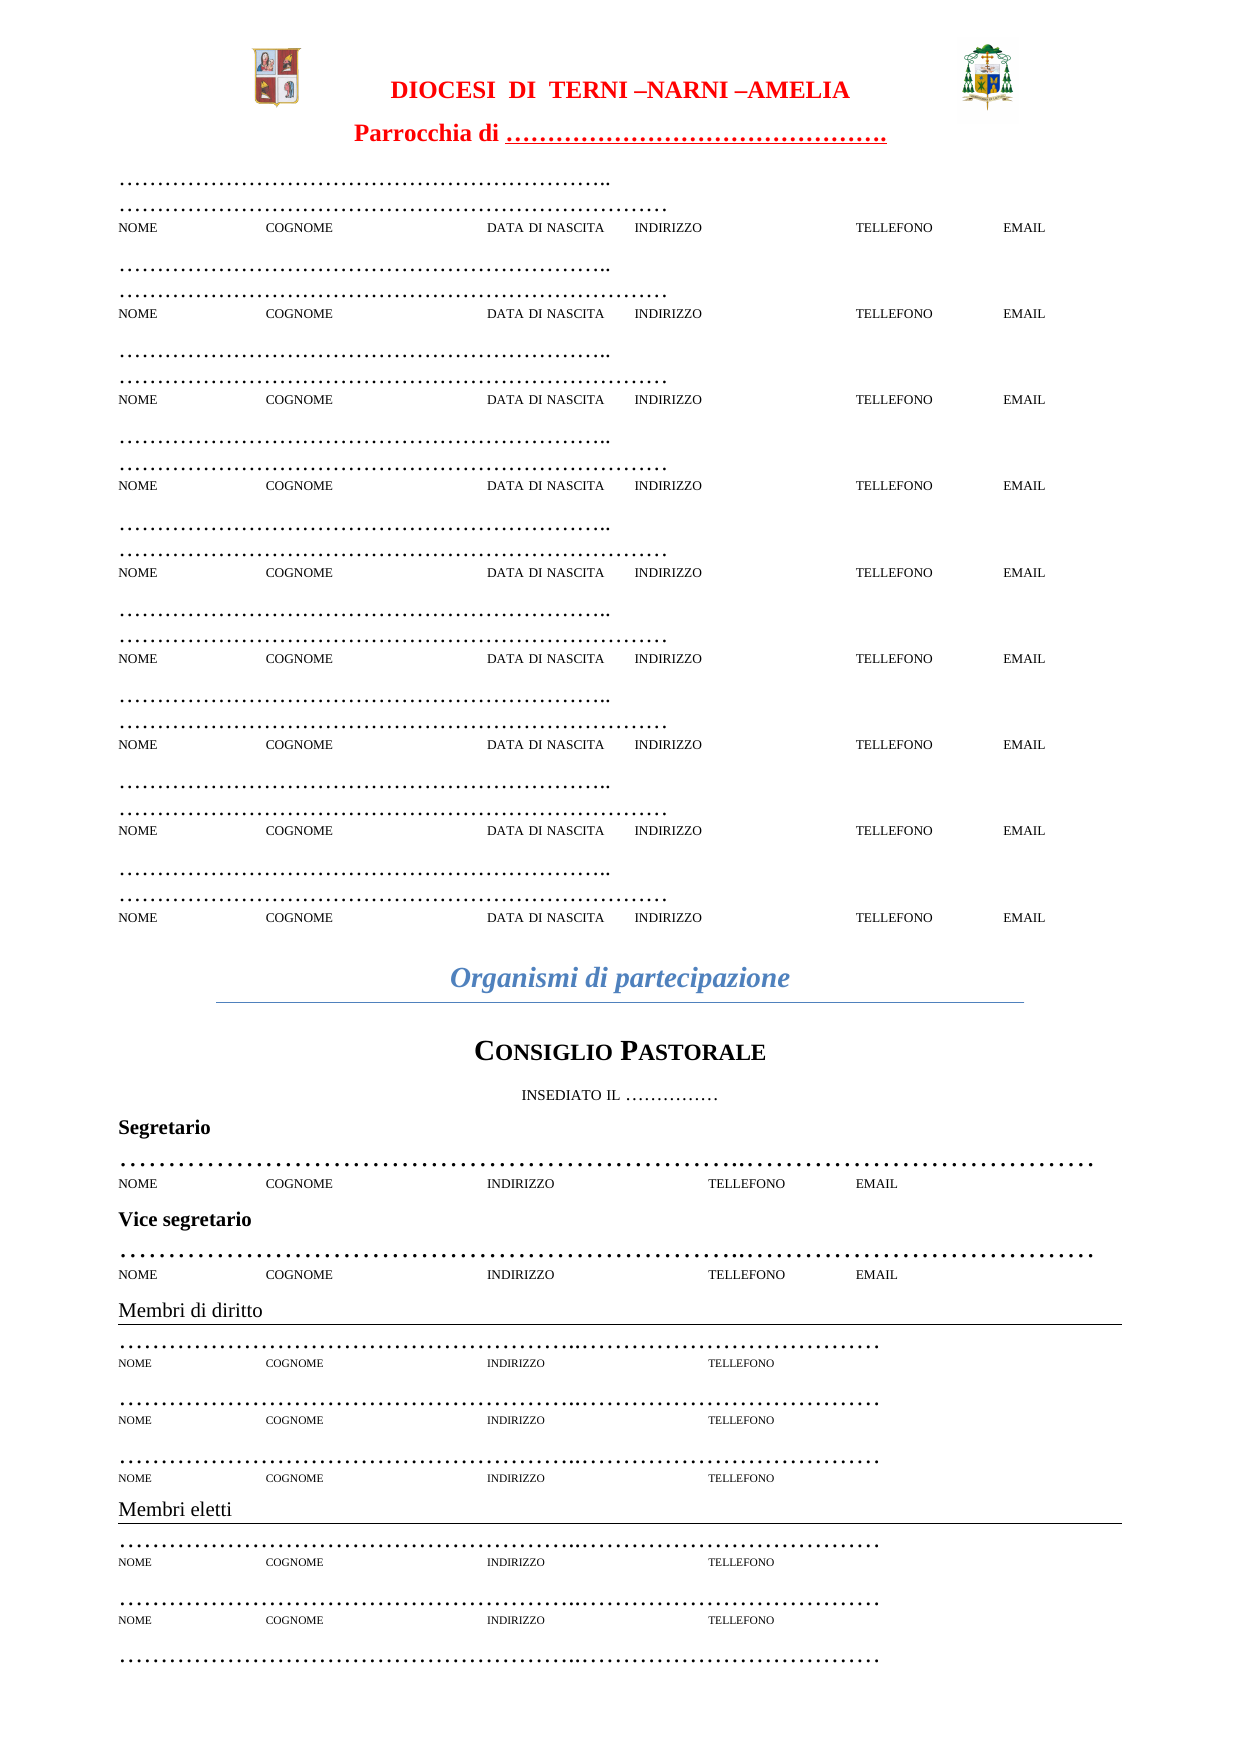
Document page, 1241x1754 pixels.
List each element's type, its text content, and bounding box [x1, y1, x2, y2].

text ………………………………………………..……………………………… [118, 1440, 1122, 1468]
text nome cognome data di nascita indirizzo tellefono email [118, 820, 1122, 853]
text nome cognome data di nascita indirizzo tellefono email [118, 906, 1122, 940]
text ………………………………………………………..……………………………… [118, 1231, 1122, 1264]
text nome cognome indirizzo tellefono [118, 1553, 1122, 1582]
text nome cognome indirizzo tellefono [118, 1411, 1122, 1440]
text ………………………………………………………..……………………………………………………………… [118, 595, 1122, 647]
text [118, 302, 1122, 336]
text ………………………………………………..……………………………… [118, 1639, 1122, 1668]
text insediato il …………… [118, 1083, 1122, 1104]
text Vice segretario [118, 1206, 1122, 1231]
text nome cognome data di nascita indirizzo tellefono email [118, 734, 1122, 767]
text nome cognome indirizzo tellefono email [118, 1173, 1122, 1206]
text ………………………………………………..……………………………… [118, 1582, 1122, 1611]
text ………………………………………………………..……………………………………………………………… [118, 681, 1122, 734]
text nome cognome data di nascita indirizzo tellefono email [118, 475, 1122, 508]
text ………………………………………………………..……………………………………………………………… [118, 508, 1122, 561]
text ………………………………………………………..……………………………… [118, 1139, 1122, 1173]
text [118, 163, 1122, 216]
text nome cognome indirizzo tellefono [118, 1468, 1122, 1497]
text nome cognome data di nascita indirizzo tellefono email [118, 647, 1122, 681]
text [118, 216, 1122, 250]
text ………………………………………………………..……………………………………………………………… [118, 853, 1122, 906]
picture [956, 37, 1019, 124]
text nome cognome indirizzo tellefono email [118, 1264, 1122, 1298]
picture [251, 48, 302, 108]
text ………………………………………………………..……………………………………………………………… [118, 336, 1122, 389]
text ………………………………………………………..……………………………………………………………… [118, 767, 1122, 820]
text ………………………………………………..……………………………… [118, 1325, 1122, 1353]
text nome cognome data di nascita indirizzo tellefono email [118, 389, 1122, 422]
text Organismi di partecipazione [216, 961, 1024, 1002]
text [118, 1611, 1122, 1639]
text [118, 250, 1122, 302]
text Membri di diritto [118, 1298, 1122, 1324]
text Membri eletti [118, 1497, 1122, 1523]
text Segretario [118, 1115, 1122, 1139]
text Consiglio Pastorale [118, 1033, 1122, 1066]
text ………………………………………………………..……………………………………………………………… [118, 422, 1122, 475]
text nome cognome data di nascita indirizzo tellefono email [118, 561, 1122, 595]
text nome cognome indirizzo tellefono [118, 1353, 1122, 1382]
text ………………………………………………..……………………………… [118, 1382, 1122, 1411]
text ………………………………………………..……………………………… [118, 1524, 1122, 1553]
